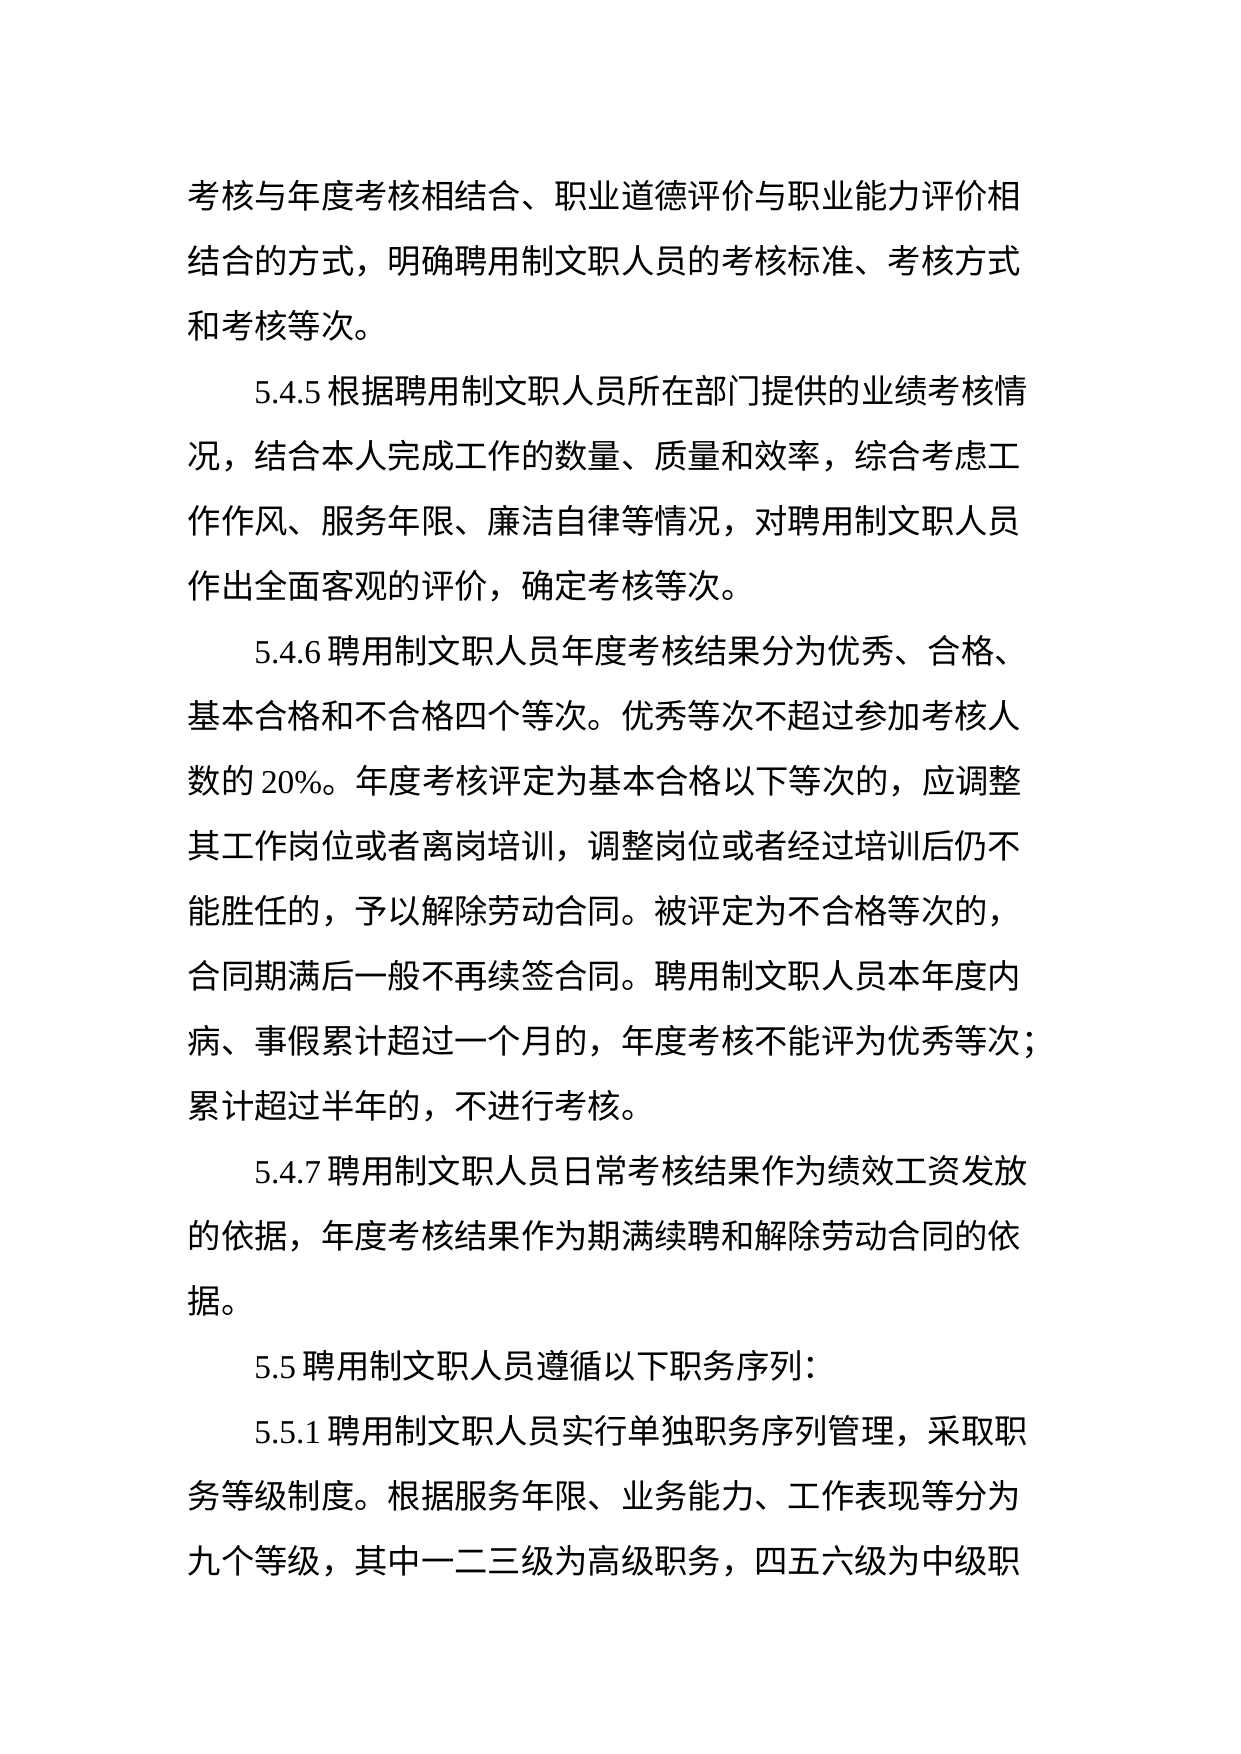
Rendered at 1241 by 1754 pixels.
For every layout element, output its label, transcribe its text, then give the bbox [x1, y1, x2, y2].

text 5.5聘用制文职人员遵循以下职务序列： [187, 1332, 1053, 1397]
text 5.4.7聘用制文职人员日常考核结果作为绩效工资发放的依据，年度考核结果作为期满续聘和解除劳动合同的依据。 [187, 1137, 1053, 1332]
text 5.4.6聘用制文职人员年度考核结果分为优秀、合格、基本合格和不合格四个等次。优秀等次不超过参加考核人数的20%。年度考核评定为基本合格以下等次的，应调整其工作岗位或者离岗培训，调整岗位或者经过培训后仍不能胜任的，予以解除劳动合同。被评定为不合格等次的，合同期满后一般不再续签合同。聘用制文职人员本年度内病、事假累计超过一个月的，年度考核不能评为优秀等次；累计超过半年的，不进行考核。 [187, 617, 1053, 1137]
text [187, 1397, 1053, 1592]
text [187, 162, 1053, 357]
text 5.4.5根据聘用制文职人员所在部门提供的业绩考核情况，结合本人完成工作的数量、质量和效率，综合考虑工作作风、服务年限、廉洁自律等情况，对聘用制文职人员作出全面客观的评价，确定考核等次。 [187, 357, 1053, 617]
